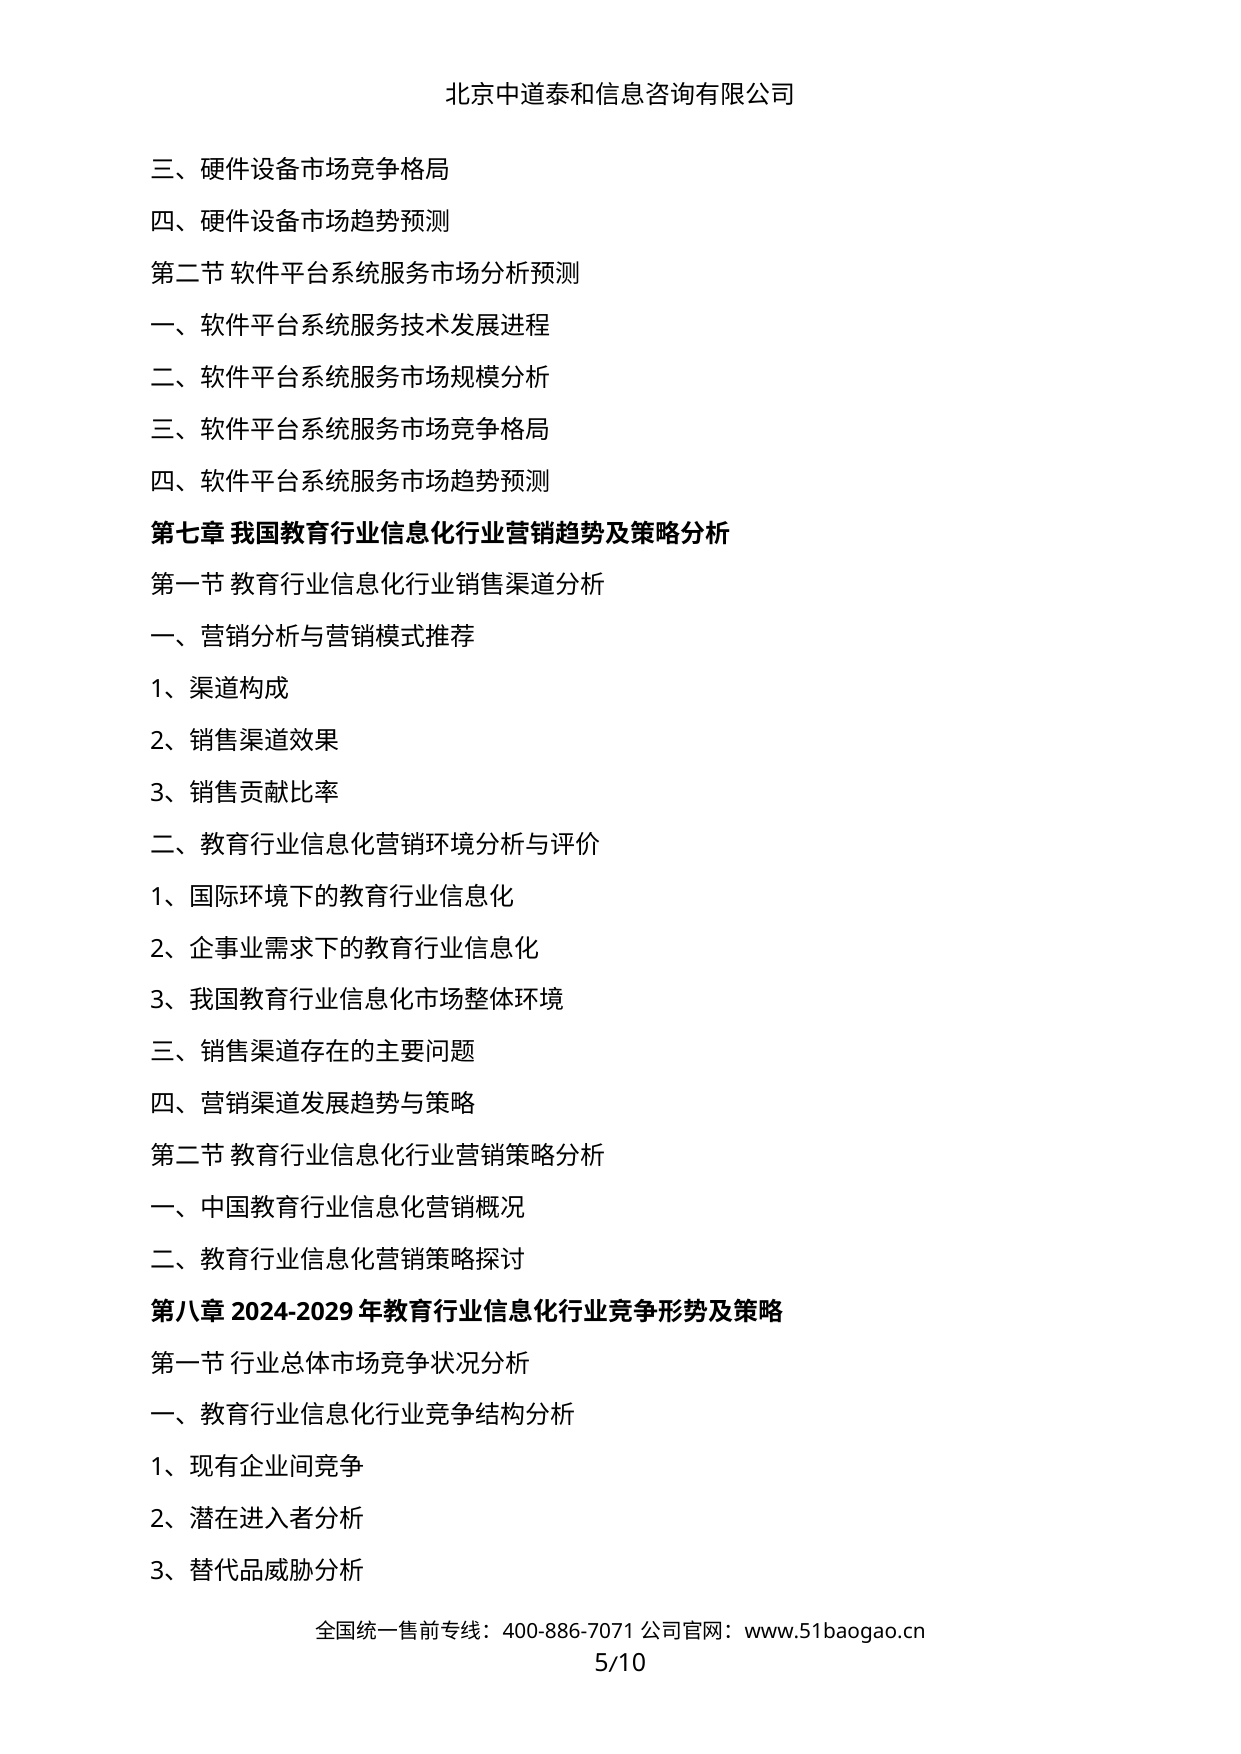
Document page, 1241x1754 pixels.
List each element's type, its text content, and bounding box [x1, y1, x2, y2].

text 一、教育行业信息化行业竞争结构分析 [150, 1395, 1090, 1431]
text 第一节 教育行业信息化行业销售渠道分析 [150, 565, 1090, 601]
text 3、替代品威胁分析 [150, 1551, 1090, 1587]
text 1、渠道构成 [150, 669, 1090, 705]
text 第二节 教育行业信息化行业营销策略分析 [150, 1136, 1090, 1172]
text 二、教育行业信息化营销环境分析与评价 [150, 824, 1090, 861]
text 一、营销分析与营销模式推荐 [150, 617, 1090, 653]
text 二、软件平台系统服务市场规模分析 [150, 357, 1090, 394]
text 三、销售渠道存在的主要问题 [150, 1032, 1090, 1068]
text 四、营销渠道发展趋势与策略 [150, 1084, 1090, 1120]
text 3、销售贡献比率 [150, 772, 1090, 809]
text 一、中国教育行业信息化营销概况 [150, 1187, 1090, 1224]
text 1、现有企业间竞争 [150, 1447, 1090, 1483]
text 一、软件平台系统服务技术发展进程 [150, 306, 1090, 342]
text 2、潜在进入者分析 [150, 1499, 1090, 1535]
text 三、硬件设备市场竞争格局 [150, 150, 1090, 186]
text 四、软件平台系统服务市场趋势预测 [150, 461, 1090, 497]
text 第一节 行业总体市场竞争状况分析 [150, 1343, 1090, 1379]
text 1、国际环境下的教育行业信息化 [150, 876, 1090, 912]
text 四、硬件设备市场趋势预测 [150, 202, 1090, 238]
text 2、企事业需求下的教育行业信息化 [150, 928, 1090, 964]
text 二、教育行业信息化营销策略探讨 [150, 1239, 1090, 1276]
text 3、我国教育行业信息化市场整体环境 [150, 980, 1090, 1016]
text 三、软件平台系统服务市场竞争格局 [150, 409, 1090, 446]
text 第八章 2024-2029年教育行业信息化行业竞争形势及策略 [150, 1291, 1090, 1327]
text 第二节 软件平台系统服务市场分析预测 [150, 254, 1090, 290]
text 第七章 我国教育行业信息化行业营销趋势及策略分析 [150, 513, 1090, 549]
text 2、销售渠道效果 [150, 721, 1090, 757]
